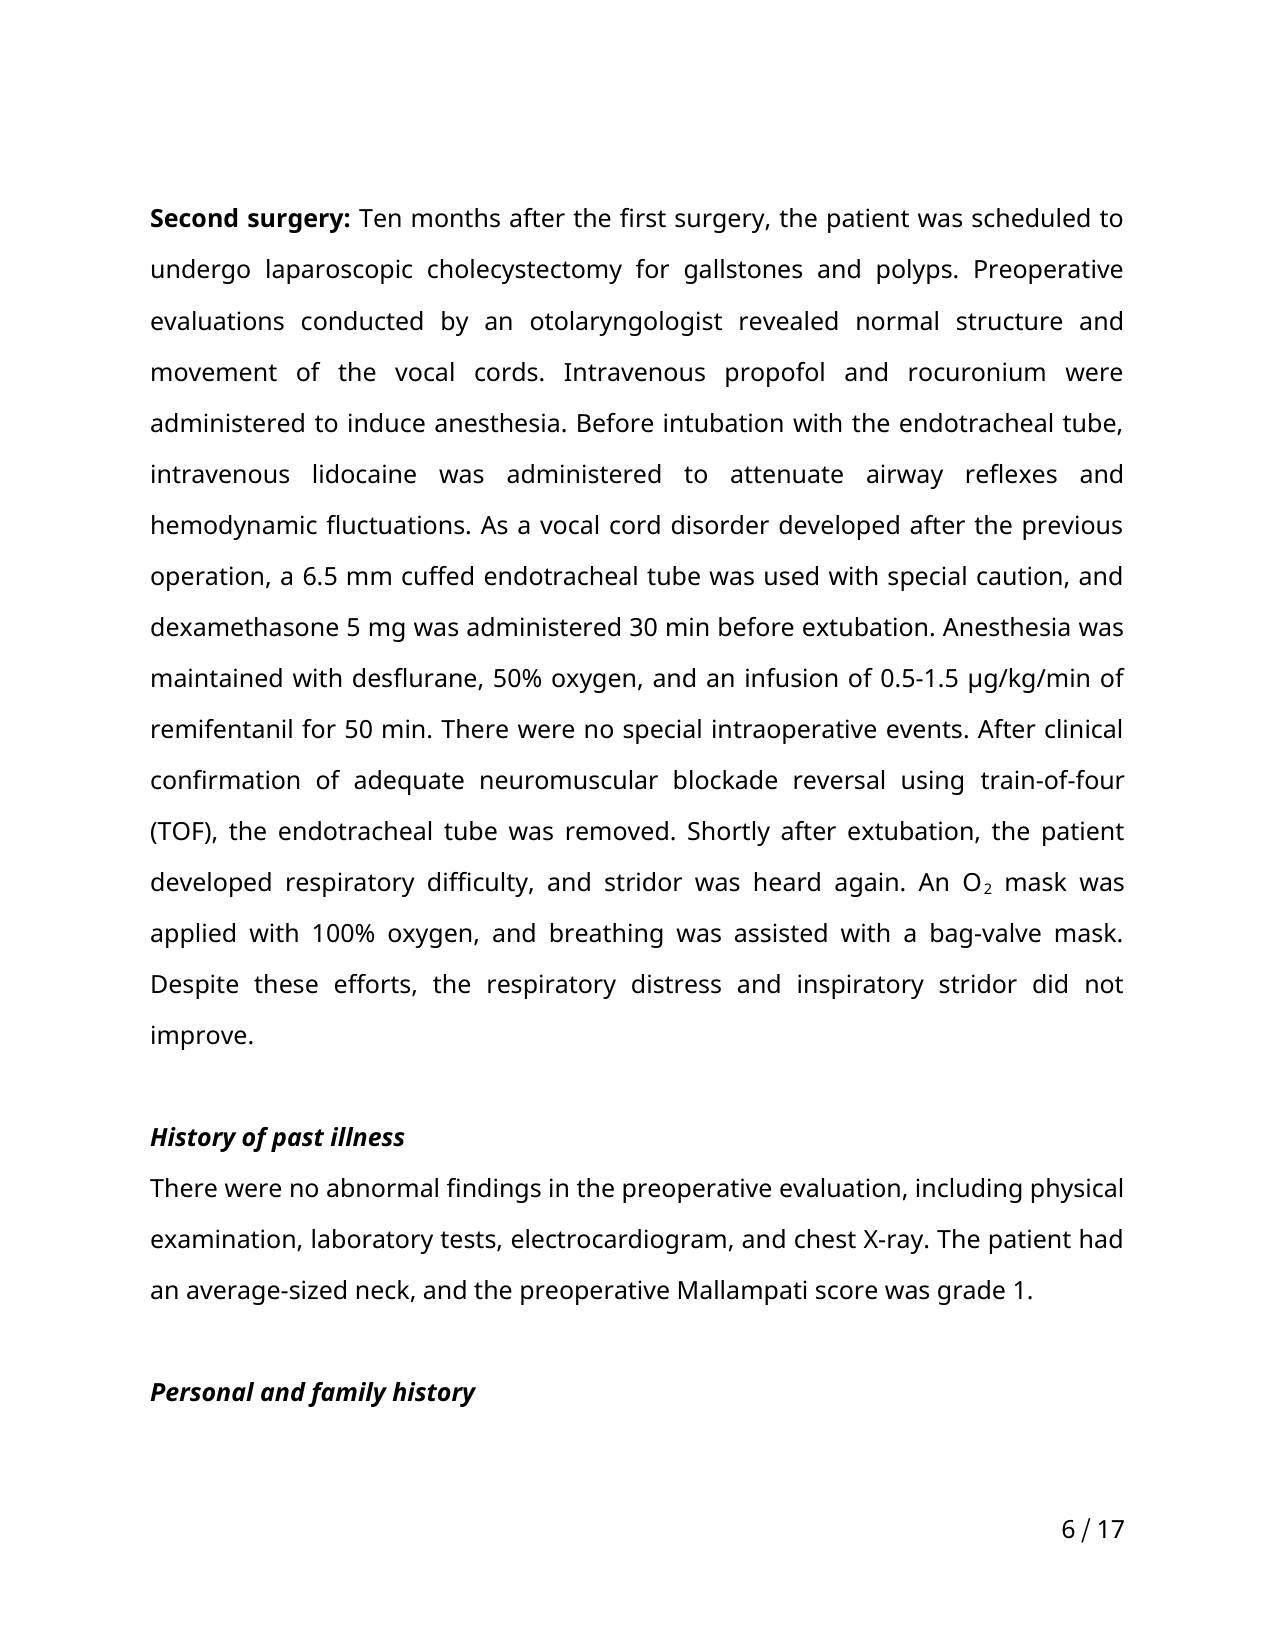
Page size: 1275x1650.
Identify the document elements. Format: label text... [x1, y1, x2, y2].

text Personal and family history [150, 1375, 1125, 1409]
text There were no abnormal findings in the preoperative evaluation, including physical examination, laboratory tests, electrocardiogram, and chest X-ray. The patient had an average-sized neck, and the preoperative Mallampati score was grade 1. [150, 1171, 1125, 1307]
text History of past illness [150, 1120, 1125, 1154]
text Second surgery: Ten months after the first surgery, the patient was scheduled to undergo laparoscopic cholecystectomy for gallstones and polyps. Preoperative evaluations conducted by an otolaryngologist revealed normal structure and movement of the vocal cords. Intravenous propofol and rocuronium were administered to induce anesthesia. Before intubation with the endotracheal tube, intravenous lidocaine was administered to attenuate airway reflexes and hemodynamic fluctuations. As a vocal cord disorder developed after the previous operation, a 6.5 mm cuffed endotracheal tube was used with special caution, and dexamethasone 5 mg was administered 30 min before extubation. Anesthesia was maintained with desflurane, 50% oxygen, and an infusion of 0.5-1.5 μg/kg/min of remifentanil for 50 min. There were no special intraoperative events. After clinical confirmation of adequate neuromuscular blockade reversal using train-of-four (TOF), the endotracheal tube was removed. Shortly after extubation, the patient developed respiratory difficulty, and stridor was heard again. An O2 mask was applied with 100% oxygen, and breathing was assisted with a bag-valve mask. Despite these efforts, the respiratory distress and inspiratory stridor did not improve. [150, 201, 1125, 1052]
